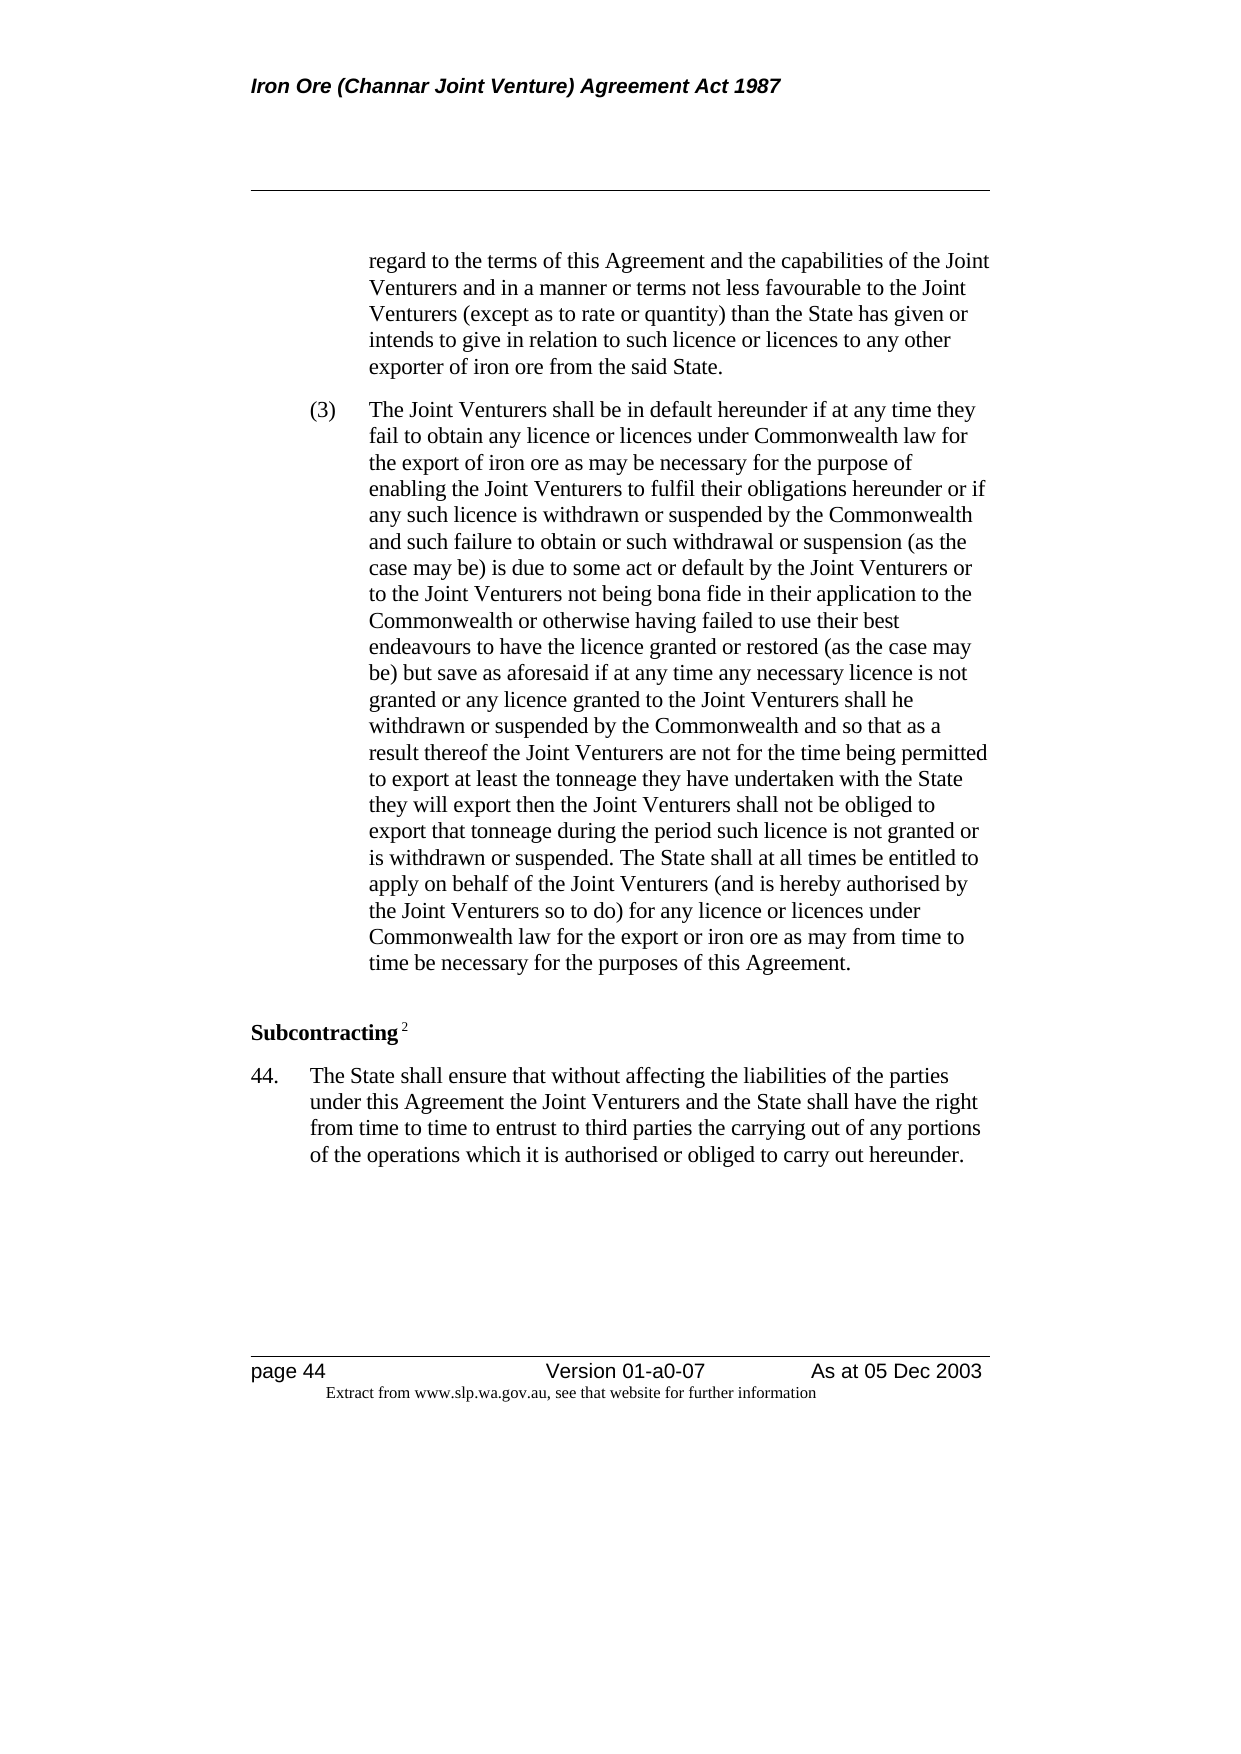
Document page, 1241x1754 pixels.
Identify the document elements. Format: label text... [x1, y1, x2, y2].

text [251, 247, 990, 379]
text 44. The State shall ensure that without affecting the liabilities of the parties under this Agreement the Joint Venturers and the State shall have the right from time to time to entrust to third parties the carrying out of any portions of the operations which it is authorised or obliged to carry out hereunder. [251, 1062, 990, 1167]
subtitle Subcontracting 2 [251, 1019, 990, 1045]
text (3) The Joint Venturers shall be in default hereunder if at any time they fail to obtain any licence or licences under Commonwealth law for the export of iron ore as may be necessary for the purpose of enabling the Joint Venturers to fulfil their obligations hereunder or if any such licence is withdrawn or suspended by the Commonwealth and such failure to obtain or such withdrawal or suspension (as the case may be) is due to some act or default by the Joint Venturers or to the Joint Venturers not being bona fide in their application to the Commonwealth or otherwise having failed to use their best endeavours to have the licence granted or restored (as the case may be) but save as aforesaid if at any time any necessary licence is not granted or any licence granted to the Joint Venturers shall he withdrawn or suspended by the Commonwealth and so that as a result thereof the Joint Venturers are not for the time being permitted to export at least the tonneage they have undertaken with the State they will export then the Joint Venturers shall not be obliged to export that tonneage during the period such licence is not granted or is withdrawn or suspended. The State shall at all times be entitled to apply on behalf of the Joint Venturers (and is hereby authorised by the Joint Venturers so to do) for any licence or licences under Commonwealth law for the export or iron ore as may from time to time be necessary for the purposes of this Agreement. [251, 396, 990, 976]
